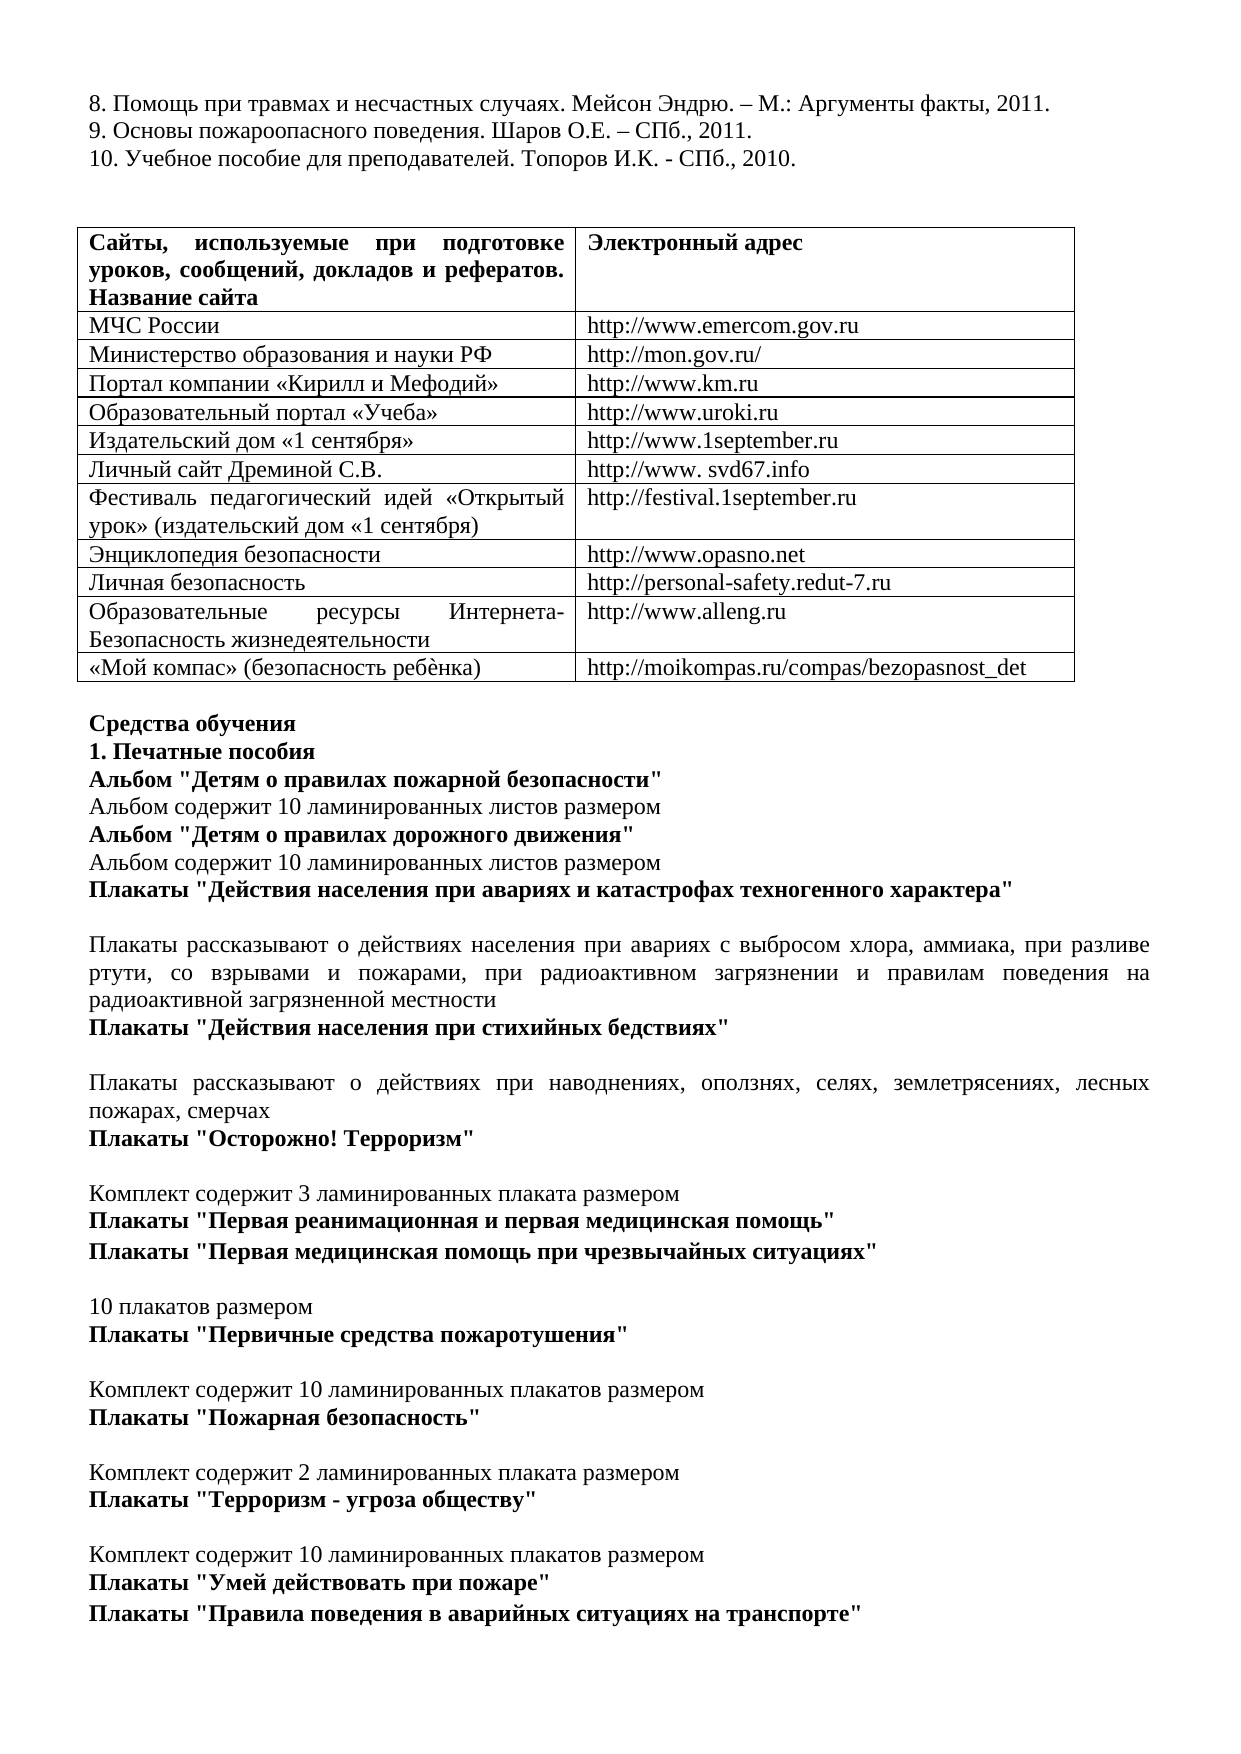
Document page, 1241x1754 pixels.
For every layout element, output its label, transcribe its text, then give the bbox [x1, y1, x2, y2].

table_cell Образовательные ресурсы Интернета-Безопасность жизнедеятельности [78, 597, 575, 652]
text Плакаты "Осторожно! Терроризм" [89, 1123, 1152, 1151]
text 9. Основы пожароопасного поведения. Шаров О.Е. – СПб., 2011. [89, 116, 1152, 144]
text 10 плакатов размером [89, 1292, 1152, 1320]
table_cell http://moikompas.ru/compas/bezopasnost_det [576, 653, 1074, 681]
table_cell Энциклопедия безопасности [78, 540, 575, 567]
table_cell Фестиваль педагогический идей «Открытый урок» (издательский дом «1 сентября) [78, 484, 575, 539]
table_cell Министерство образования и науки РФ [78, 340, 575, 368]
text Альбом содержит 10 ламинированных листов размером [89, 792, 1152, 820]
text Комплект содержит 10 ламинированных плакатов размером [89, 1541, 1152, 1568]
table_cell Личный сайт Дреминой С.В. [78, 455, 575, 482]
table_cell Образовательный портал «Учеба» [78, 398, 575, 425]
table_cell «Мой компас» (безопасность ребѐнка) [78, 653, 575, 681]
text Плакаты рассказывают о действиях при наводнениях, оползнях, селях, землетрясениях, лесных пожарах, смерчах [89, 1068, 1152, 1123]
table_cell Личная безопасность [78, 568, 575, 596]
text Альбом "Детям о правилах дорожного движения" [89, 820, 1152, 847]
table_cell http://www.alleng.ru [576, 597, 1074, 652]
text 10. Учебное пособие для преподавателей. Топоров И.К. - СПб., 2010. [89, 144, 1152, 171]
text 1. Печатные пособия [89, 737, 1152, 765]
text Средства обучения [89, 709, 1152, 737]
text Комплект содержит 10 ламинированных плакатов размером [89, 1375, 1152, 1402]
text Плакаты "Первая реанимационная и первая медицинская помощь" [89, 1206, 1152, 1234]
table_cell http://www.1september.ru [576, 426, 1074, 454]
table_cell http://www.uroki.ru [576, 398, 1074, 425]
table_header Сайты, используемые при подготовке уроков, сообщений, докладов и рефератов. Название сайта [78, 228, 575, 311]
text Плакаты "Первичные средства пожаротушения" [89, 1320, 1152, 1347]
table_cell http://www.opasno.net [576, 540, 1074, 567]
text Комплект содержит 2 ламинированных плаката размером [89, 1458, 1152, 1485]
text Плакаты "Действия населения при стихийных бедствиях" [89, 1013, 1152, 1041]
text Альбом содержит 10 ламинированных листов размером [89, 847, 1152, 875]
table_cell Издательский дом «1 сентября» [78, 426, 575, 454]
text Альбом "Детям о правилах пожарной безопасности" [89, 765, 1152, 792]
table_cell http://www.emercom.gov.ru [576, 312, 1074, 339]
text Комплект содержит 3 ламинированных плаката размером [89, 1179, 1152, 1206]
text 8. Помощь при травмах и несчастных случаях. Мейсон Эндрю. – М.: Аргументы факты, 2011. [89, 89, 1152, 116]
text Плакаты "Действия населения при авариях и катастрофах техногенного характера" [89, 875, 1152, 903]
table_cell http://festival.1september.ru [576, 484, 1074, 539]
table_cell http://www.km.ru [576, 369, 1074, 396]
table_cell МЧС России [78, 312, 575, 339]
table_cell http://personal-safety.redut-7.ru [576, 568, 1074, 596]
text Плакаты "Правила поведения в аварийных ситуациях на транспорте" [89, 1599, 1152, 1626]
text Плакаты "Терроризм - угроза обществу" [89, 1485, 1152, 1513]
table_cell http://www. svd67.info [576, 455, 1074, 482]
table_header Электронный адрес [576, 228, 1074, 311]
text Плакаты рассказывают о действиях населения при авариях с выбросом хлора, аммиака, при разливе ртути, со взрывами и пожарами, при радиоактивном загрязнении и правилам поведения на радиоактивной загрязненной местности [89, 930, 1152, 1013]
table_cell Портал компании «Кирилл и Мефодий» [78, 369, 575, 396]
text Плакаты "Пожарная безопасность" [89, 1402, 1152, 1430]
text Плакаты "Умей действовать при пожаре" [89, 1568, 1152, 1596]
text Плакаты "Первая медицинская помощь при чрезвычайных ситуациях" [89, 1237, 1152, 1264]
table_cell http://mon.gov.ru/ [576, 340, 1074, 368]
